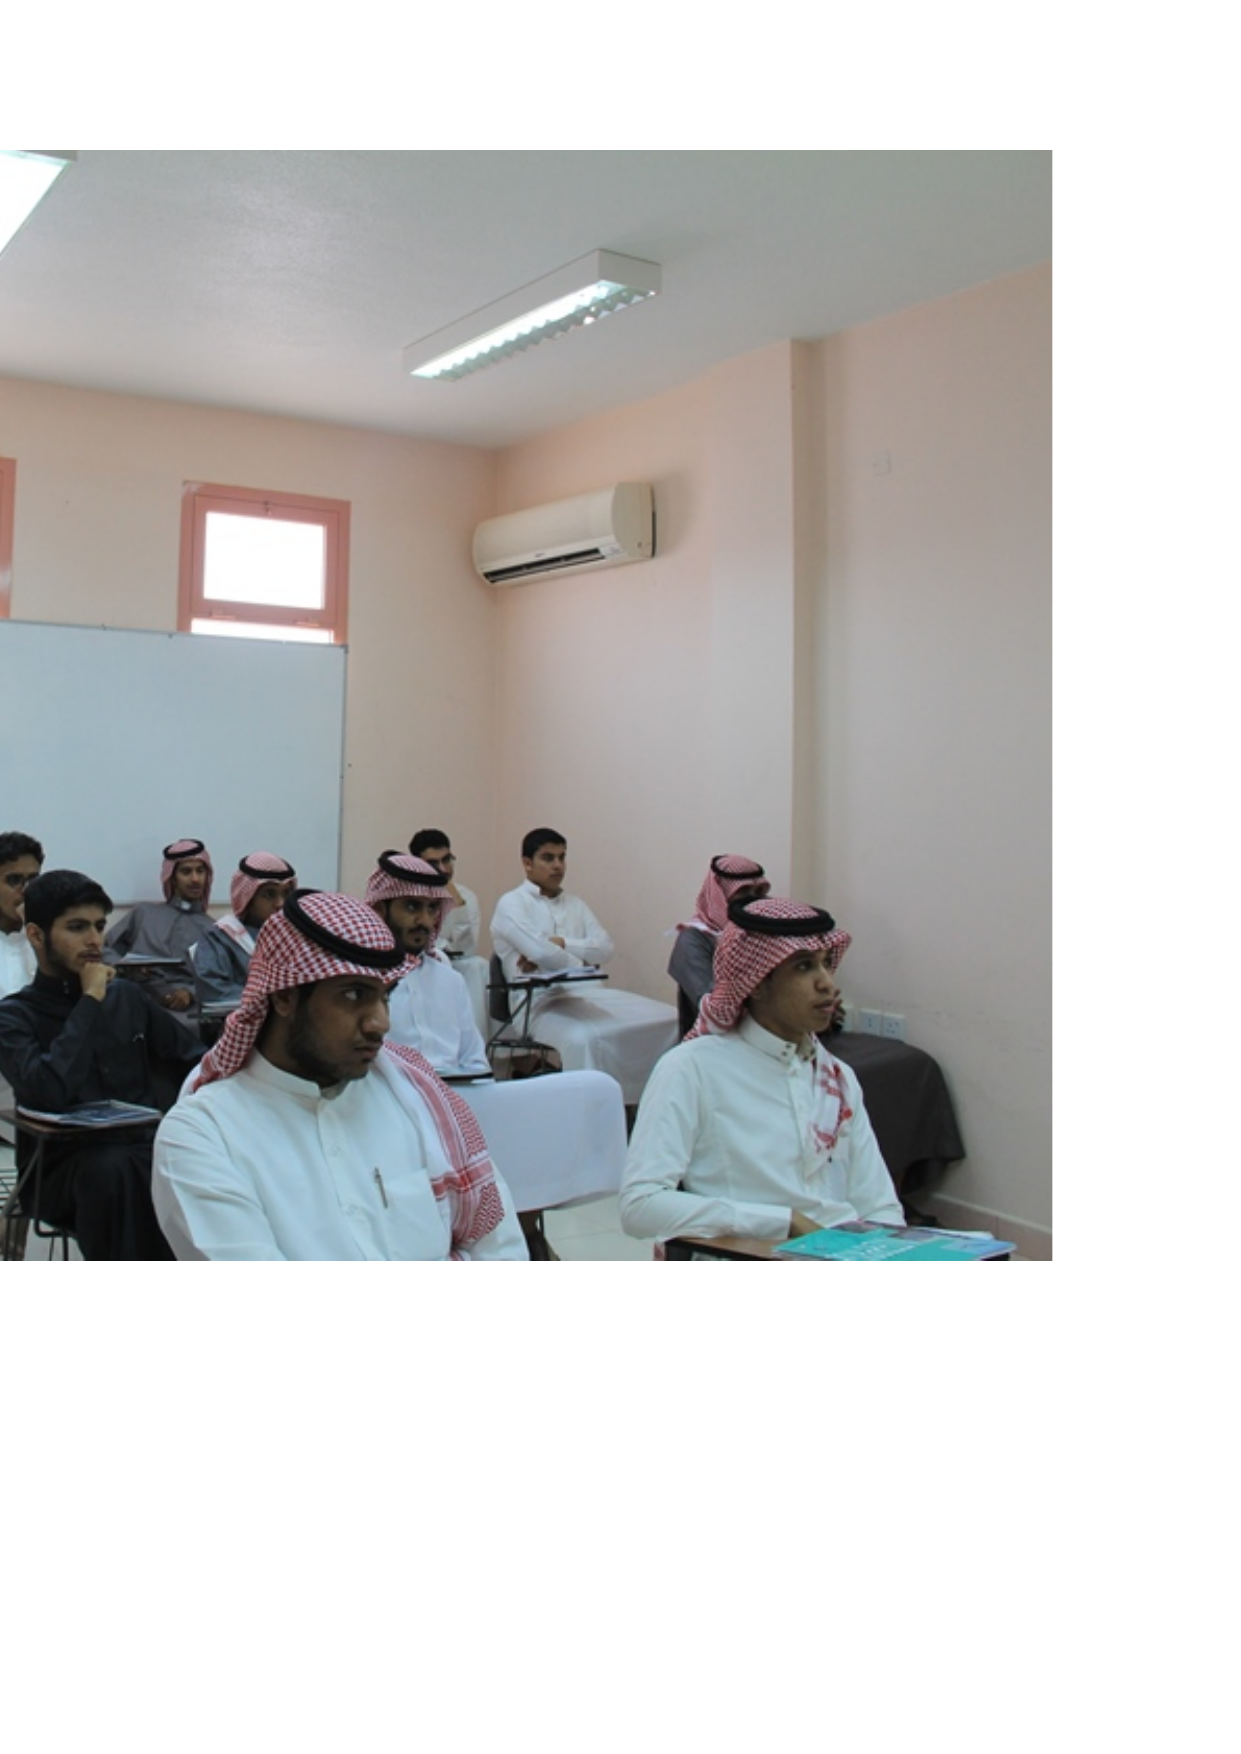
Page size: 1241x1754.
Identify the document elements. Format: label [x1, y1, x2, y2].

picture [0, 150, 1053, 1261]
